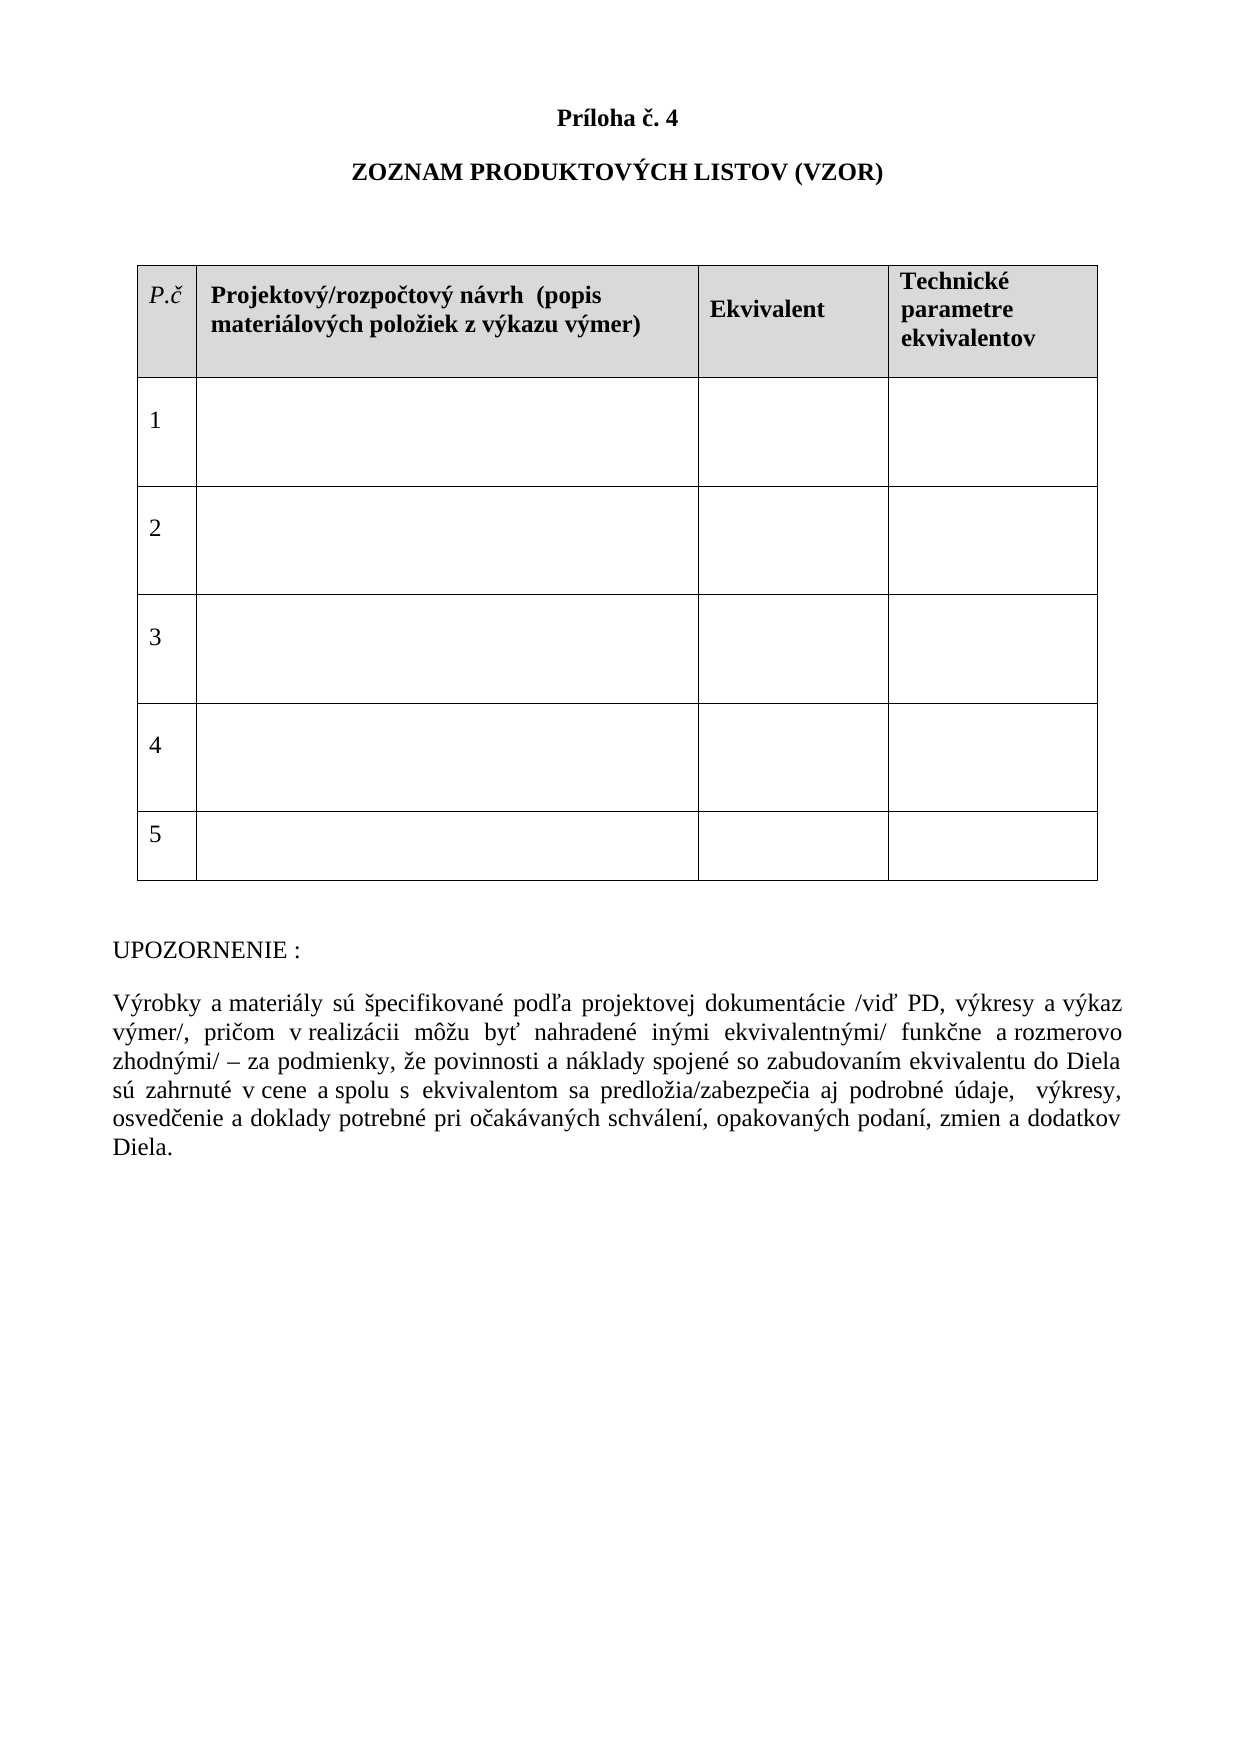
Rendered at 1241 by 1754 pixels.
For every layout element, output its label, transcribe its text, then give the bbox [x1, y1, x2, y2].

table_header Ekvivalent [699, 266, 888, 377]
text Výrobky a materiály sú špecifikované podľa projektovej dokumentácie /viď PD, výkresy a výkaz výmer/, pričom v realizácii môžu byť nahradené inými ekvivalentnými/ funkčne a rozmerovo zhodnými/ – za podmienky, že povinnosti a náklady spojené so zabudovaním ekvivalentu do Diela sú zahrnuté v cene a spolu s ekvivalentom sa predložia/zabezpečia aj podrobné údaje, výkresy, osvedčenie a doklady potrebné pri očakávaných schválení, opakovaných podaní, zmien a dodatkov Diela. [112, 988, 1122, 1161]
text ZOZNAM PRODUKTOVÝCH LISTOV (VZOR) [112, 157, 1122, 186]
table_cell [699, 812, 888, 880]
table_cell [197, 812, 698, 880]
table_cell [889, 704, 1097, 811]
table_cell [197, 595, 698, 703]
table_cell [699, 487, 888, 594]
table_cell [699, 704, 888, 811]
table_cell [197, 704, 698, 811]
table_cell [197, 487, 698, 594]
text UPOZORNENIE : [112, 935, 1122, 963]
table_header Technické parametre ekvivalentov [889, 266, 1097, 377]
table_cell [889, 378, 1097, 486]
table_header Projektový/rozpočtový návrh (popis materiálových položiek z výkazu výmer) [197, 266, 698, 377]
table_cell 1 [138, 378, 196, 486]
table_cell [889, 812, 1097, 880]
table_cell 5 [138, 812, 196, 880]
table_cell [699, 378, 888, 486]
table_header P.č. [138, 266, 196, 377]
text Príloha č. 4 [112, 103, 1122, 132]
table_cell [699, 595, 888, 703]
table_cell [889, 487, 1097, 594]
table_cell [197, 378, 698, 486]
table_cell 4 [138, 704, 196, 811]
table_cell 3 [138, 595, 196, 703]
table_cell [889, 595, 1097, 703]
table_cell 2 [138, 487, 196, 594]
